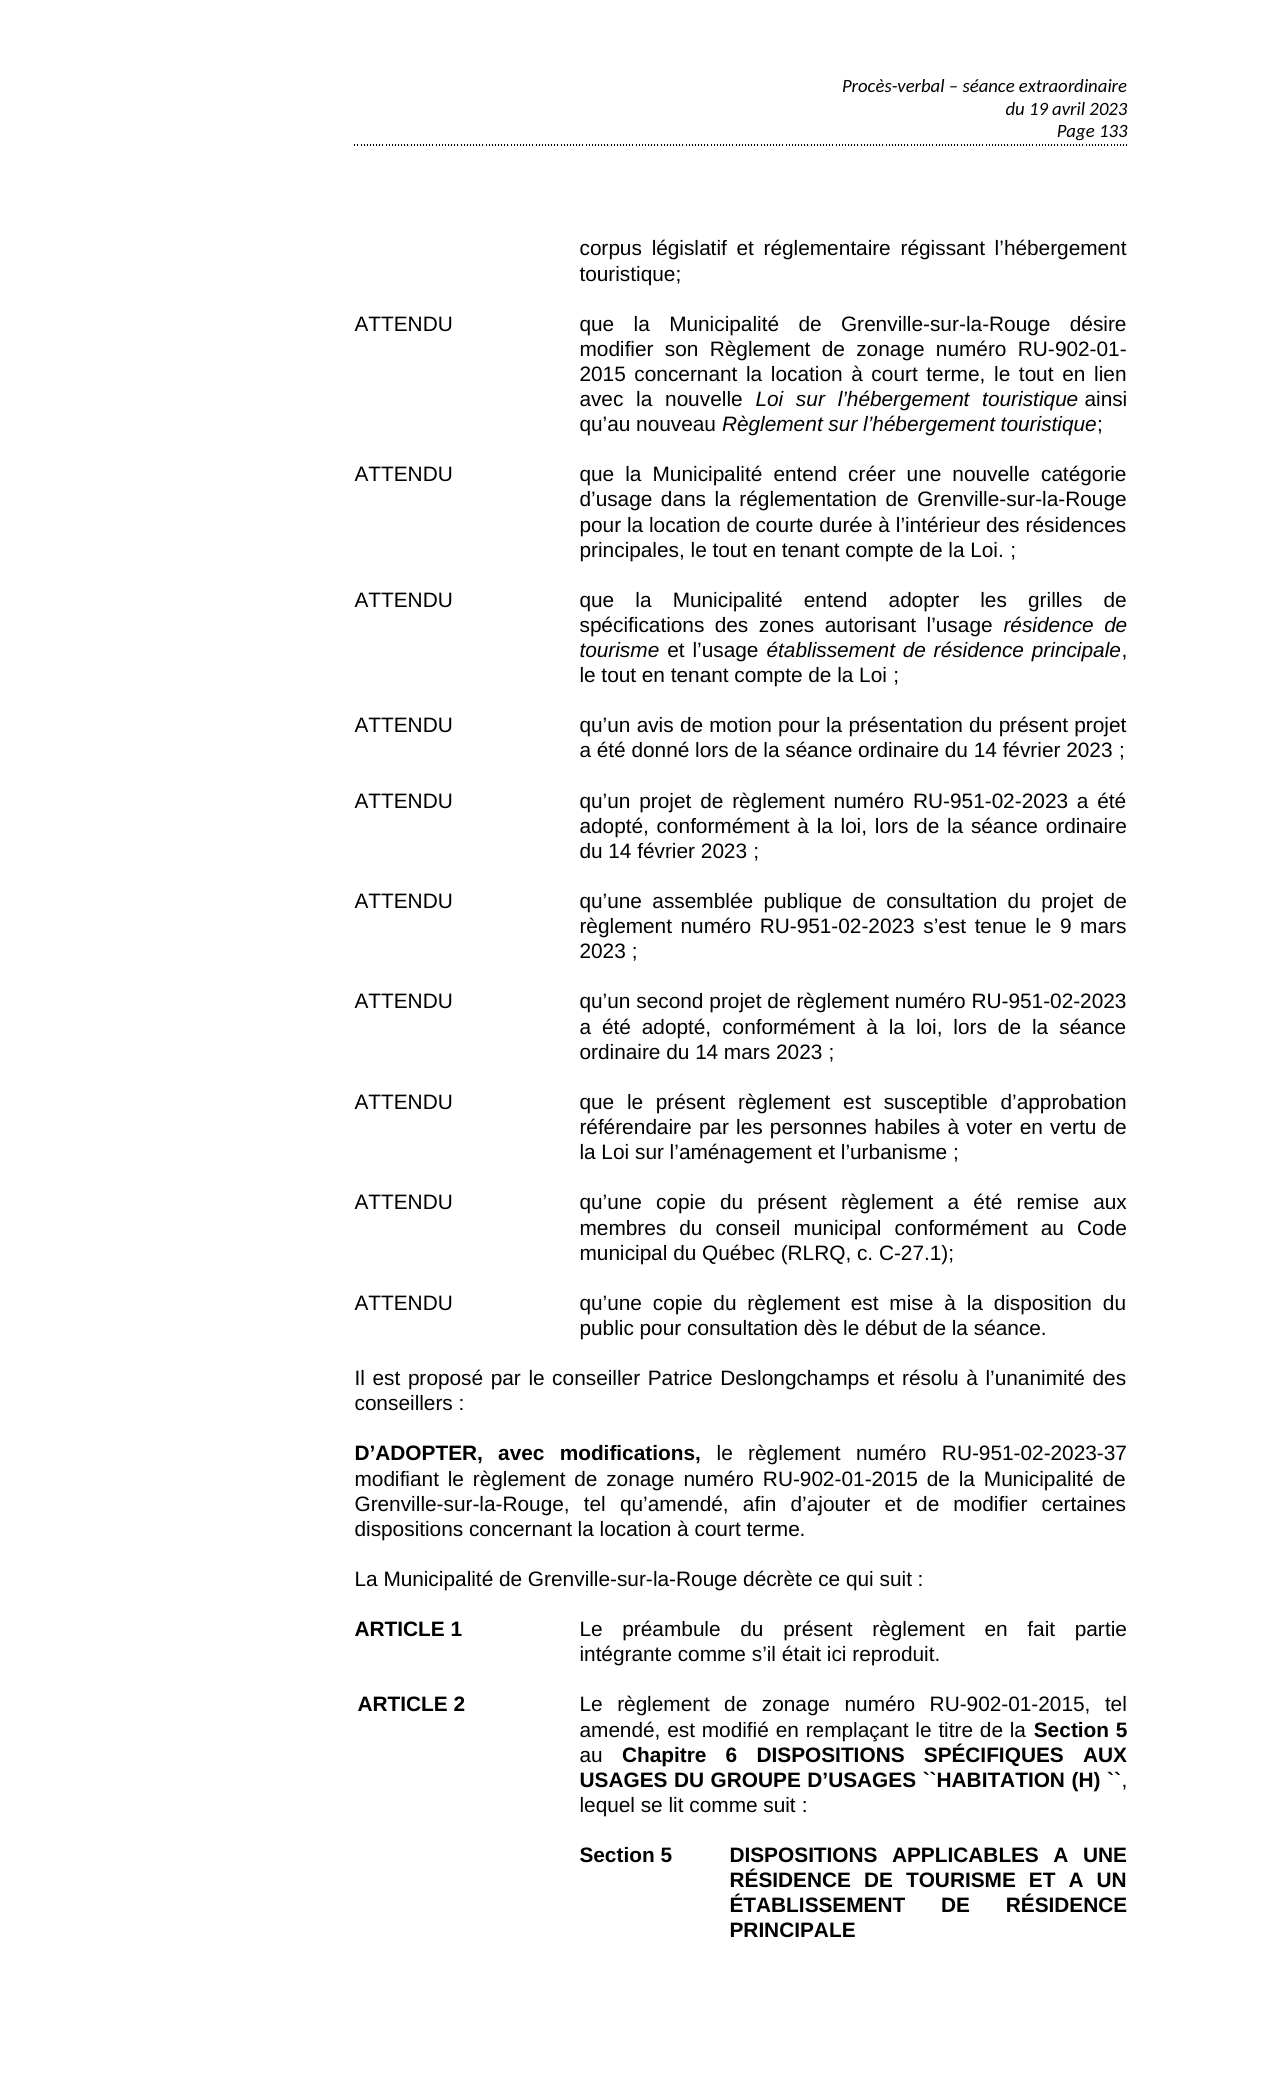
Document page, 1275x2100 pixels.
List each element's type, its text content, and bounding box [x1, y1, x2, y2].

text Section 5 DISPOSITIONS APPLICABLES A UNE RÉSIDENCE DE TOURISME ET A UN ÉTABLISSEMENT DE RÉSIDENCE PRINCIPALE [579, 1843, 1127, 1942]
text ATTENDU qu’un second projet de règlement numéro RU-951-02-2023 a été adopté, conformément à la loi, lors de la séance ordinaire du 14 mars 2023 ; [354, 989, 1127, 1063]
text ATTENDU qu’une copie du présent règlement a été remise aux membres du conseil municipal conformément au Code municipal du Québec (RLRQ, c. C-27.1); [354, 1190, 1127, 1264]
text ATTENDU qu’une assemblée publique de consultation du projet de règlement numéro RU-951-02-2023 s’est tenue le 9 mars 2023 ; [354, 889, 1127, 963]
text ATTENDU qu’un projet de règlement numéro RU-951-02-2023 a été adopté, conformément à la loi, lors de la séance ordinaire du 14 février 2023 ; [354, 788, 1127, 863]
text ARTICLE 2 Le règlement de zonage numéro RU-902-01-2015, tel amendé, est modifié en remplaçant le titre de la Section 5 au Chapitre 6 DISPOSITIONS SPÉCIFIQUES AUX USAGES DU GROUPE D’USAGES ``HABITATION (H) ``, lequel se lit comme suit : [357, 1692, 1127, 1817]
text ATTENDU qu’une copie du règlement est mise à la disposition du public pour consultation dès le début de la séance. [354, 1291, 1127, 1340]
text ARTICLE 1 Le préambule du présent règlement en fait partie intégrante comme s’il était ici reproduit. [354, 1617, 1127, 1666]
text ATTENDU que le présent règlement est susceptible d’approbation référendaire par les personnes habiles à voter en vertu de la Loi sur l’aménagement et l’urbanisme ; [354, 1090, 1127, 1164]
text Il est proposé par le conseiller Patrice Deslongchamps et résolu à l’unanimité des conseillers : [354, 1366, 1127, 1415]
text ATTENDU que la Municipalité de Grenville-sur-la-Rouge désire modifier son Règlement de zonage numéro RU-902-01-2015 concernant la location à court terme, le tout en lien avec la nouvelle Loi sur l’hébergement touristique ainsi qu’au nouveau Règlement sur l’hébergement touristique; [354, 312, 1127, 436]
text ATTENDU que la Municipalité entend adopter les grilles de spécifications des zones autorisant l’usage résidence de tourisme et l’usage établissement de résidence principale, le tout en tenant compte de la Loi ; [354, 588, 1127, 687]
text ATTENDU que la Municipalité entend créer une nouvelle catégorie d’usage dans la réglementation de Grenville-sur-la-Rouge pour la location de courte durée à l’intérieur des résidences principales, le tout en tenant compte de la Loi. ; [354, 462, 1127, 561]
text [354, 236, 1127, 285]
text ATTENDU qu’un avis de motion pour la présentation du présent projet a été donné lors de la séance ordinaire du 14 février 2023 ; [354, 713, 1127, 762]
text La Municipalité de Grenville-sur-la-Rouge décrète ce qui suit : [354, 1567, 1127, 1591]
text D’ADOPTER, avec modifications, le règlement numéro RU-951-02-2023-37 modifiant le règlement de zonage numéro RU-902-01-2015 de la Municipalité de Grenville-sur-la-Rouge, tel qu’amendé, afin d’ajouter et de modifier certaines dispositions concernant la location à court terme. [354, 1441, 1127, 1541]
